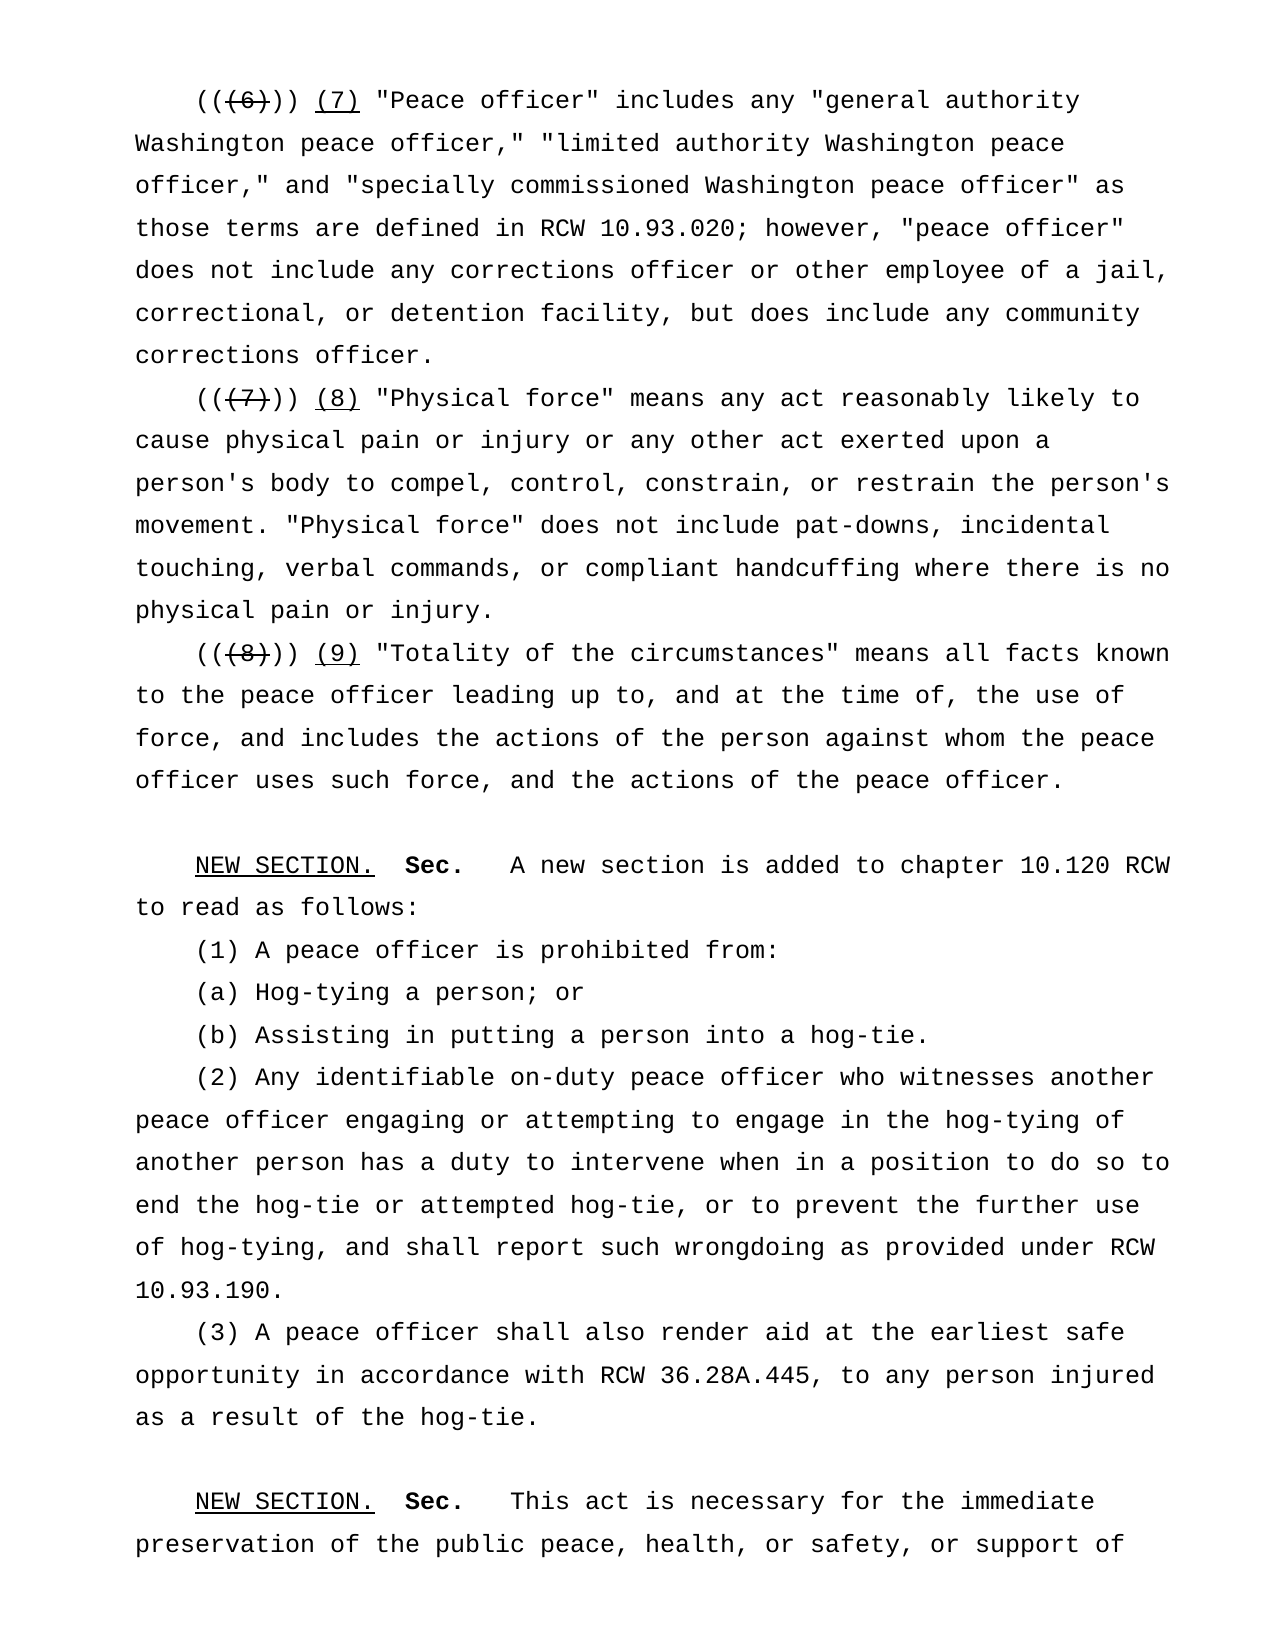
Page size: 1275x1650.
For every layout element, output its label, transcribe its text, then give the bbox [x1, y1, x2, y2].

text (2) Any identifiable on-duty peace officer who witnesses another peace officer engaging or attempting to engage in the hog-tying of another person has a duty to intervene when in a position to do so to end the hog-tie or attempted hog-tie, or to prevent the further use of hog-tying, and shall report such wrongdoing as provided under RCW 10.93.190. [135, 1052, 1170, 1307]
text (((6))) (7) "Peace officer" includes any "general authority Washington peace officer," "limited authority Washington peace officer," and "specially commissioned Washington peace officer" as those terms are defined in RCW 10.93.020; however, "peace officer" does not include any corrections officer or other employee of a jail, correctional, or detention facility, but does include any community corrections officer. [135, 75, 1170, 372]
text (((8))) (9) "Totality of the circumstances" means all facts known to the peace officer leading up to, and at the time of, the use of force, and includes the actions of the person against whom the peace officer uses such force, and the actions of the peace officer. [135, 627, 1170, 797]
text (3) A peace officer shall also render aid at the earliest safe opportunity in accordance with RCW 36.28A.445, to any person injured as a result of the hog-tie. [135, 1307, 1170, 1434]
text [135, 1476, 1170, 1561]
text (b) Assisting in putting a person into a hog-tie. [135, 1009, 1170, 1052]
text (((7))) (8) "Physical force" means any act reasonably likely to cause physical pain or injury or any other act exerted upon a person's body to compel, control, constrain, or restrain the person's movement. "Physical force" does not include pat-downs, incidental touching, verbal commands, or compliant handcuffing where there is no physical pain or injury. [135, 372, 1170, 627]
text NEW SECTION. Sec. A new section is added to chapter 10.120 RCW to read as follows: [135, 839, 1170, 924]
text (1) A peace officer is prohibited from: [135, 924, 1170, 967]
text (a) Hog-tying a person; or [135, 967, 1170, 1009]
